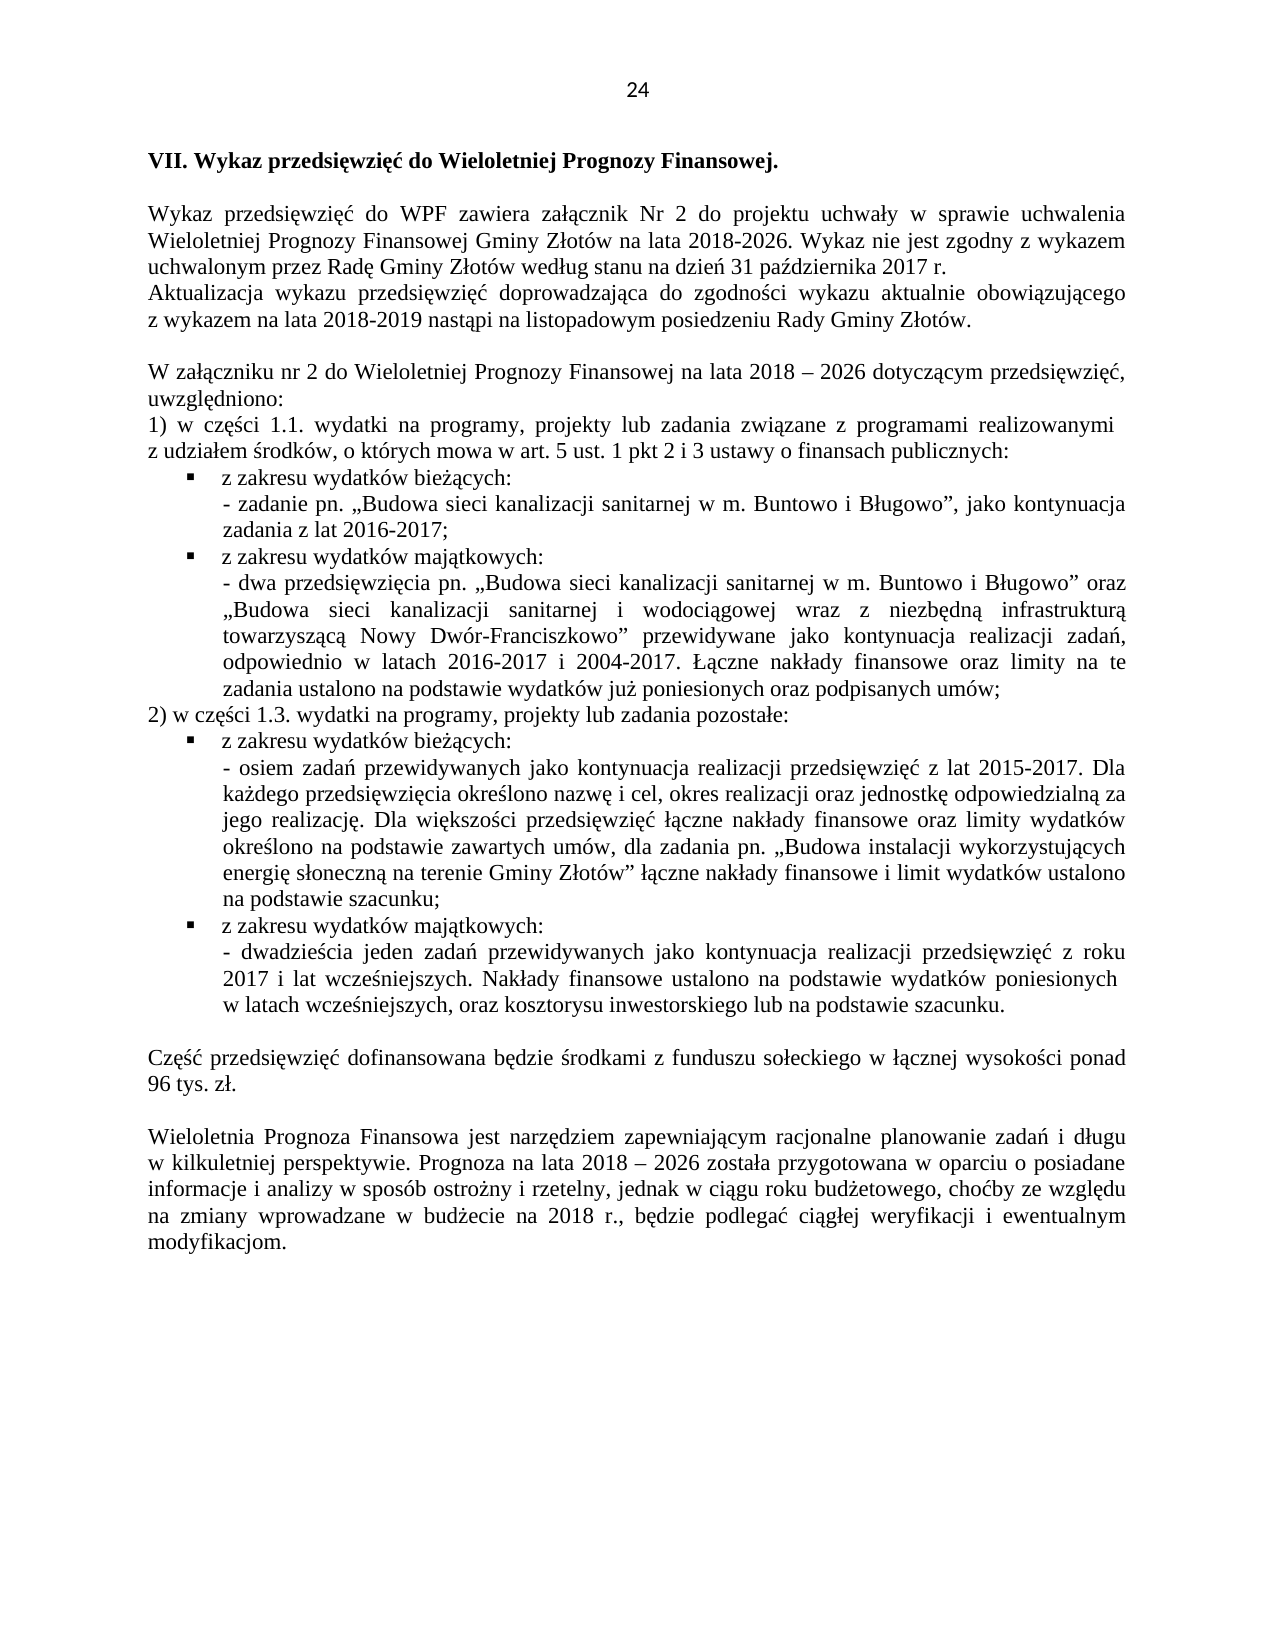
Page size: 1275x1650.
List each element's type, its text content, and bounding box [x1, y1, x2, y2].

text 1) w części 1.1. wydatki na programy, projekty lub zadania związane z programami realizowanymi z udziałem środków, o których mowa w art. 5 ust. 1 pkt 2 i 3 ustawy o finansach publicznych: [148, 411, 1127, 464]
text Część przedsięwzięć dofinansowana będzie środkami z funduszu sołeckiego w łącznej wysokości ponad 96 tys. zł. [148, 1044, 1127, 1096]
text W załączniku nr 2 do Wieloletniej Prognozy Finansowej na lata 2018 – 2026 dotyczącym przedsięwzięć, uwzględniono: [148, 358, 1127, 411]
list - osiem zadań przewidywanych jako kontynuacja realizacji przedsięwzięć z lat 2015-2017. Dla każdego przedsięwzięcia określono nazwę i cel, okres realizacji oraz jednostkę odpowiedzialną za jego realizację. Dla większości przedsięwzięć łączne nakłady finansowe oraz limity wydatków określono na podstawie zawartych umów, dla zadania pn. „Budowa instalacji wykorzystujących energię słoneczną na terenie Gminy Złotów” łączne nakłady finansowe i limit wydatków ustalono na podstawie szacunku; [223, 754, 1127, 912]
text 2) w części 1.3. wydatki na programy, projekty lub zadania pozostałe: [148, 701, 1127, 727]
text VII. Wykaz przedsięwzięć do Wieloletniej Prognozy Finansowej. [148, 148, 1127, 174]
list - dwa przedsięwzięcia pn. „Budowa sieci kanalizacji sanitarnej w m. Buntowo i Bługowo” oraz „Budowa sieci kanalizacji sanitarnej i wodociągowej wraz z niezbędną infrastrukturą towarzyszącą Nowy Dwór-Franciszkowo” przewidywane jako kontynuacja realizacji zadań, odpowiednio w latach 2016-2017 i 2004-2017. Łączne nakłady finansowe oraz limity na te zadania ustalono na podstawie wydatków już poniesionych oraz podpisanych umów; [223, 569, 1127, 701]
text Wykaz przedsięwzięć do WPF zawiera załącznik Nr 2 do projektu uchwały w sprawie uchwalenia Wieloletniej Prognozy Finansowej Gminy Złotów na lata 2018-2026. Wykaz nie jest zgodny z wykazem uchwalonym przez Radę Gminy Złotów według stanu na dzień 31 października 2017 r. [148, 200, 1127, 279]
text Aktualizacja wykazu przedsięwzięć doprowadzająca do zgodności wykazu aktualnie obowiązującego z wykazem na lata 2018-2019 nastąpi na listopadowym posiedzeniu Rady Gminy Złotów. [148, 279, 1127, 332]
text Wieloletnia Prognoza Finansowa jest narzędziem zapewniającym racjonalne planowanie zadań i długu w kilkuletniej perspektywie. Prognoza na lata 2018 – 2026 została przygotowana w oparciu o posiadane informacje i analizy w sposób ostrożny i rzetelny, jednak w ciągu roku budżetowego, choćby ze względu na zmiany wprowadzane w budżecie na 2018 r., będzie podlegać ciągłej weryfikacji i ewentualnym modyfikacjom. [148, 1123, 1127, 1254]
list z zakresu wydatków bieżących: [185, 464, 1127, 490]
list z zakresu wydatków bieżących: [185, 727, 1127, 754]
list z zakresu wydatków majątkowych: [185, 543, 1127, 569]
list - dwadzieścia jeden zadań przewidywanych jako kontynuacja realizacji przedsięwzięć z roku 2017 i lat wcześniejszych. Nakłady finansowe ustalono na podstawie wydatków poniesionych w latach wcześniejszych, oraz kosztorysu inwestorskiego lub na podstawie szacunku. [223, 938, 1127, 1017]
list - zadanie pn. „Budowa sieci kanalizacji sanitarnej w m. Buntowo i Bługowo”, jako kontynuacja zadania z lat 2016-2017; [223, 490, 1127, 543]
list z zakresu wydatków majątkowych: [185, 912, 1127, 938]
